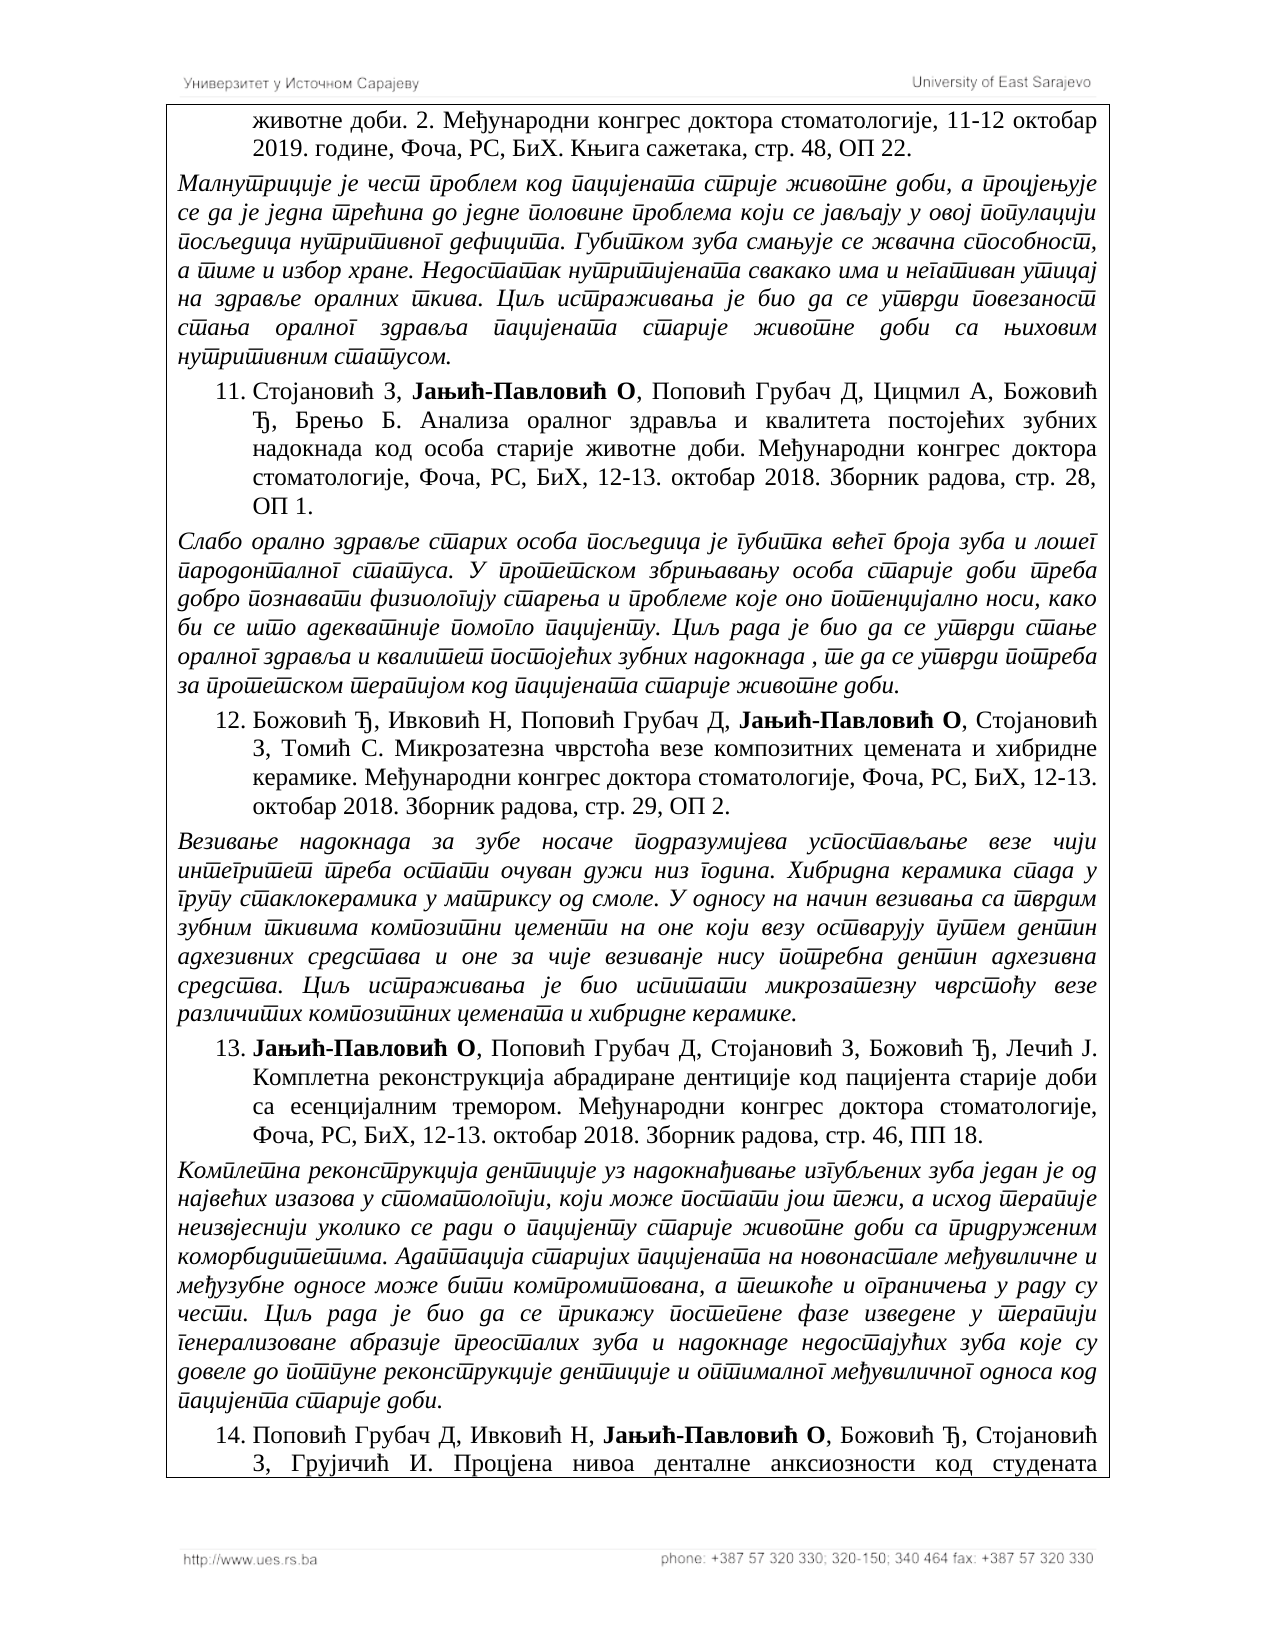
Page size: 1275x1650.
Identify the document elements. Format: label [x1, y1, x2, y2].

table_cell [167, 105, 1109, 1477]
